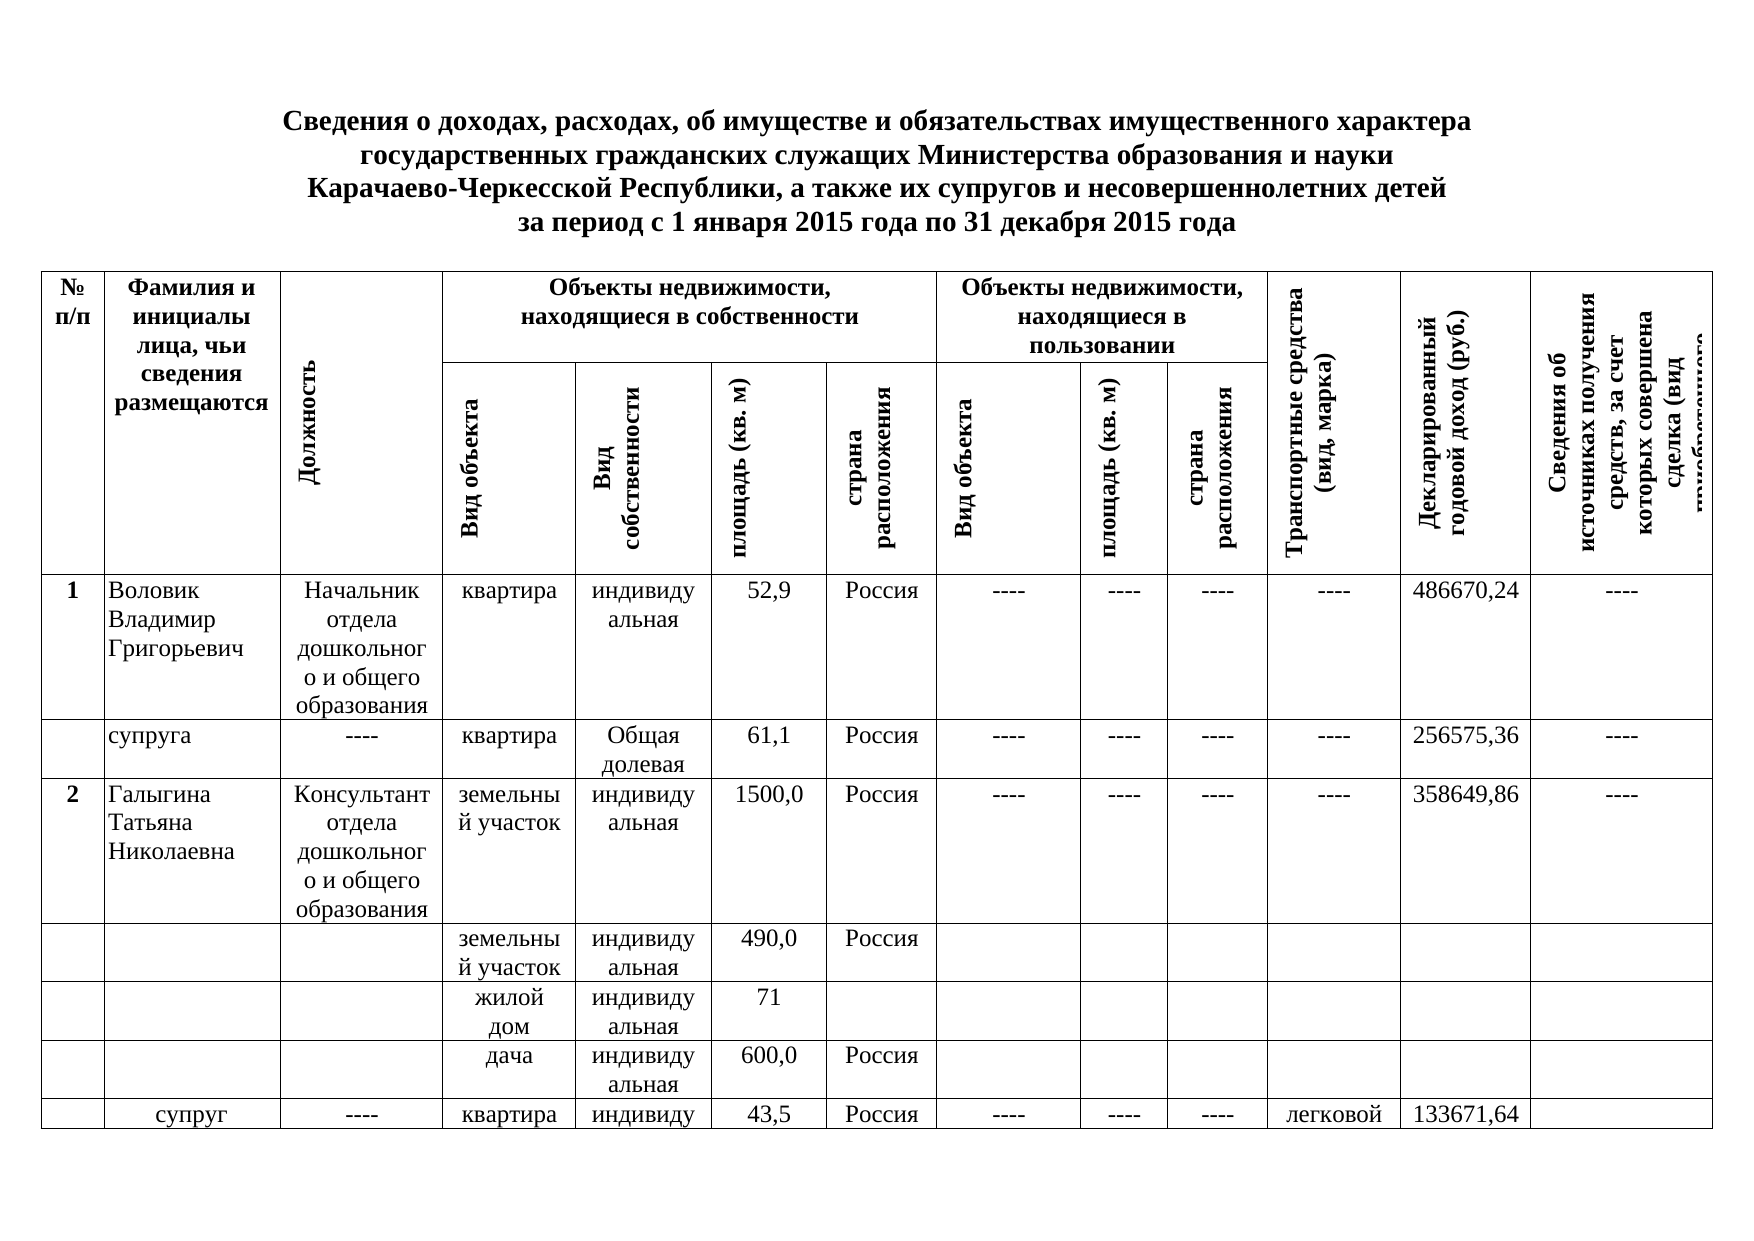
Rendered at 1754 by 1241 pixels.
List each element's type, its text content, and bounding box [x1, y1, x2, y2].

table_cell Россия [827, 779, 936, 922]
table_cell площадь (кв. м) [712, 363, 826, 574]
table_cell Россия [827, 720, 936, 778]
table_cell [281, 982, 442, 1039]
table_cell [42, 1099, 104, 1128]
table_cell [1168, 1041, 1267, 1098]
table_cell 71 [712, 982, 826, 1039]
table_cell [1268, 924, 1400, 981]
text государственных гражданских служащих Министерства образования и науки [118, 137, 1636, 171]
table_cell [1268, 1099, 1400, 1128]
table_cell земельный участок [443, 924, 575, 981]
table_cell [42, 924, 104, 981]
table_cell [937, 924, 1080, 981]
table_cell Вид собственности [576, 363, 711, 574]
table_cell супруга [105, 720, 280, 778]
table_cell Россия [827, 575, 936, 719]
table_cell [937, 1041, 1080, 1098]
table_cell индивидуальная [576, 982, 711, 1039]
table_cell жилой дом [443, 982, 575, 1039]
table_cell [1401, 982, 1530, 1039]
table_cell [105, 924, 280, 981]
table_cell ---- [1168, 779, 1267, 922]
table_cell [1081, 1041, 1167, 1098]
table_cell квартира [443, 575, 575, 719]
table_cell индивидуальная [576, 779, 711, 922]
table_cell [1268, 982, 1400, 1039]
table_cell 61,1 [712, 720, 826, 778]
table_cell Россия [827, 1099, 936, 1128]
table_cell [1401, 1041, 1530, 1098]
table_header Должность [281, 272, 442, 574]
table_cell земельный участок [443, 779, 575, 922]
table_cell 133671,64 [1401, 1099, 1530, 1128]
table_cell ---- [937, 1099, 1080, 1128]
table_cell [1168, 924, 1267, 981]
table_cell ---- [1168, 720, 1267, 778]
table_cell супруг [105, 1099, 280, 1128]
table_cell 2 [42, 779, 104, 922]
table_cell 1500,0 [712, 779, 826, 922]
table_header Объекты недвижимости, находящиеся в собственности [443, 272, 936, 362]
table_cell [42, 1041, 104, 1098]
table_header Сведения об источниках получения средств, за счет которых совершена сделка (вид приобретенного имущества, источники) [1531, 272, 1712, 574]
table_cell Вид объекта [443, 363, 575, 574]
text Карачаево-Черкесской Республики, а также их супругов и несовершеннолетних детей [118, 171, 1636, 204]
table_cell [1531, 924, 1712, 981]
table_cell ---- [1081, 1099, 1167, 1128]
table_cell [1531, 1041, 1712, 1098]
table_cell 1 [42, 575, 104, 719]
table_cell ---- [1268, 575, 1400, 719]
table_header Декларированный годовой доход (руб.) [1401, 272, 1530, 574]
table_cell индивидуальная [576, 924, 711, 981]
table_cell индивидуальная [576, 575, 711, 719]
table_cell ---- [1081, 779, 1167, 922]
table_cell [1081, 982, 1167, 1039]
table_cell 600,0 [712, 1041, 826, 1098]
table_cell Общая долевая [576, 720, 711, 778]
table_cell ---- [281, 1099, 442, 1128]
table_cell Галыгина Татьяна Николаевна [105, 779, 280, 922]
text за период с 1 января 2015 года по 31 декабря 2015 года [118, 204, 1636, 238]
table_cell 358649,86 [1401, 779, 1530, 922]
table_cell страна расположения [827, 363, 936, 574]
table_header № п/п [42, 272, 104, 574]
table_cell 52,9 [712, 575, 826, 719]
table_cell Начальник отдела дошкольного и общего образования [281, 575, 442, 719]
table_cell дача [443, 1041, 575, 1098]
table_cell ---- [1531, 575, 1712, 719]
table_cell [827, 982, 936, 1039]
table_cell ---- [937, 575, 1080, 719]
table_cell 43,5 [712, 1099, 826, 1128]
table_cell [42, 982, 104, 1039]
table_header Фамилия и инициалы лица, чьи сведения размещаются [105, 272, 280, 574]
table_cell [937, 982, 1080, 1039]
table_cell квартира [443, 720, 575, 778]
table_header Транспортные средства (вид, марка) [1268, 272, 1400, 574]
table_cell ---- [1168, 575, 1267, 719]
table_cell 490,0 [712, 924, 826, 981]
table_cell [1268, 1041, 1400, 1098]
table_cell ---- [1081, 575, 1167, 719]
table_cell [1531, 982, 1712, 1039]
table_cell ---- [1168, 1099, 1267, 1128]
table_cell индивидуальная [576, 1041, 711, 1098]
table_cell площадь (кв. м) [1081, 363, 1167, 574]
table_cell Вид объекта [937, 363, 1080, 574]
table_cell Воловик Владимир Григорьевич [105, 575, 280, 719]
table_cell [105, 1041, 280, 1098]
table_cell 256575,36 [1401, 720, 1530, 778]
table_cell [1401, 924, 1530, 981]
table_cell ---- [1531, 720, 1712, 778]
table_cell [281, 1041, 442, 1098]
table_cell [1531, 1099, 1712, 1128]
table_cell ---- [281, 720, 442, 778]
table_cell ---- [1268, 779, 1400, 922]
table_cell Консультант отдела дошкольного и общего образования [281, 779, 442, 922]
table_cell Россия [827, 1041, 936, 1098]
table_cell ---- [937, 779, 1080, 922]
table_cell [1168, 982, 1267, 1039]
table_cell [105, 982, 280, 1039]
table_cell страна расположения [1168, 363, 1267, 574]
table_cell квартира [443, 1099, 575, 1128]
table_cell [281, 924, 442, 981]
table_header Объекты недвижимости, находящиеся в пользовании [937, 272, 1267, 362]
table_cell 486670,24 [1401, 575, 1530, 719]
text Сведения о доходах, расходах, об имуществе и обязательствах имущественного характера [118, 103, 1636, 137]
table_cell индивидуальная [576, 1099, 711, 1128]
table_cell ---- [1268, 720, 1400, 778]
table_cell ---- [1081, 720, 1167, 778]
table_cell ---- [937, 720, 1080, 778]
table_cell [1081, 924, 1167, 981]
table_cell ---- [1531, 779, 1712, 922]
table_cell [42, 720, 104, 778]
table_cell Россия [827, 924, 936, 981]
